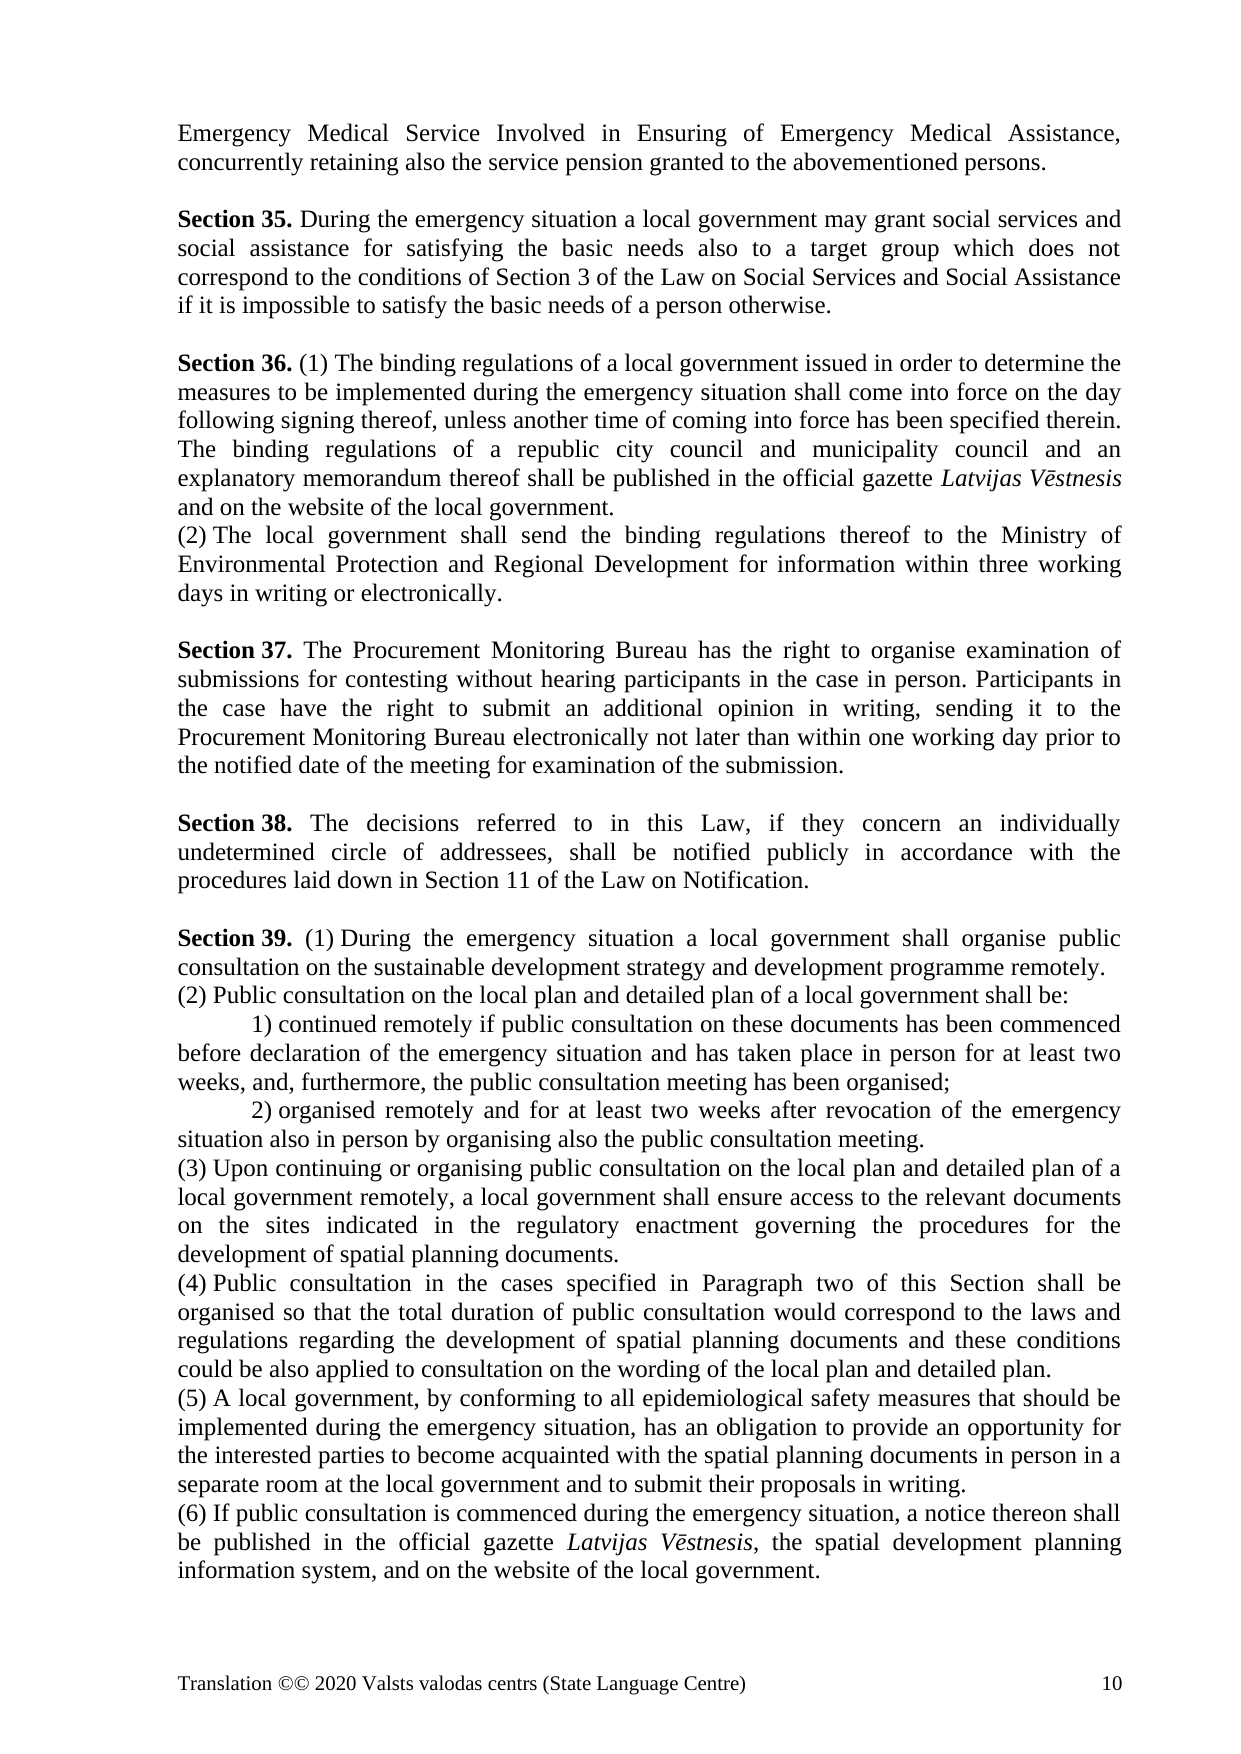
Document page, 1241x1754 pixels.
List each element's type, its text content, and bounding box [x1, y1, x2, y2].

text (3) Upon continuing or organising public consultation on the local plan and detailed plan of a local government remotely, a local government shall ensure access to the relevant documents on the sites indicated in the regulatory enactment governing the procedures for the development of spatial planning documents. [177, 1153, 1122, 1268]
text 1) continued remotely if public consultation on these documents has been commenced before declaration of the emergency situation and has taken place in person for at least two weeks, and, furthermore, the public consultation meeting has been organised; [177, 1009, 1122, 1096]
text Section 36. (1) The binding regulations of a local government issued in order to determine the measures to be implemented during the emergency situation shall come into force on the day following signing thereof, unless another time of coming into force has been specified therein. The binding regulations of a republic city council and municipality council and an explanatory memorandum thereof shall be published in the official gazette Latvijas Vēstnesis and on the website of the local government. [177, 348, 1122, 521]
text (5) A local government, by conforming to all epidemiological safety measures that should be implemented during the emergency situation, has an obligation to provide an opportunity for the interested parties to become acquainted with the spatial planning documents in person in a separate room at the local government and to submit their proposals in writing. [177, 1383, 1122, 1498]
text (2) The local government shall send the binding regulations thereof to the Ministry of Environmental Protection and Regional Development for information within three working days in writing or electronically. [177, 521, 1122, 607]
text (6) If public consultation is commenced during the emergency situation, a notice thereon shall be published in the official gazette Latvijas Vēstnesis, the spatial development planning information system, and on the website of the local government. [177, 1498, 1122, 1584]
text 2) organised remotely and for at least two weeks after revocation of the emergency situation also in person by organising also the public consultation meeting. [177, 1096, 1122, 1153]
text Section 35. During the emergency situation a local government may grant social services and social assistance for satisfying the basic needs also to a target group which does not correspond to the conditions of Section 3 of the Law on Social Services and Social Assistance if it is impossible to satisfy the basic needs of a person otherwise. [177, 204, 1122, 319]
text (2) Public consultation on the local plan and detailed plan of a local government shall be: [177, 981, 1122, 1009]
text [177, 118, 1122, 176]
text (4) Public consultation in the cases specified in Paragraph two of this Section shall be organised so that the total duration of public consultation would correspond to the laws and regulations regarding the development of spatial planning documents and these conditions could be also applied to consultation on the wording of the local plan and detailed plan. [177, 1268, 1122, 1383]
text Section 38. The decisions referred to in this Law, if they concern an individually undetermined circle of addressees, shall be notified publicly in accordance with the procedures laid down in Section 11 of the Law on Notification. [177, 808, 1122, 894]
text Section 39. (1) During the emergency situation a local government shall organise public consultation on the sustainable development strategy and development programme remotely. [177, 923, 1122, 981]
text Section 37. The Procurement Monitoring Bureau has the right to organise examination of submissions for contesting without hearing participants in the case in person. Participants in the case have the right to submit an additional opinion in writing, sending it to the Procurement Monitoring Bureau electronically not later than within one working day prior to the notified date of the meeting for examination of the submission. [177, 636, 1122, 779]
